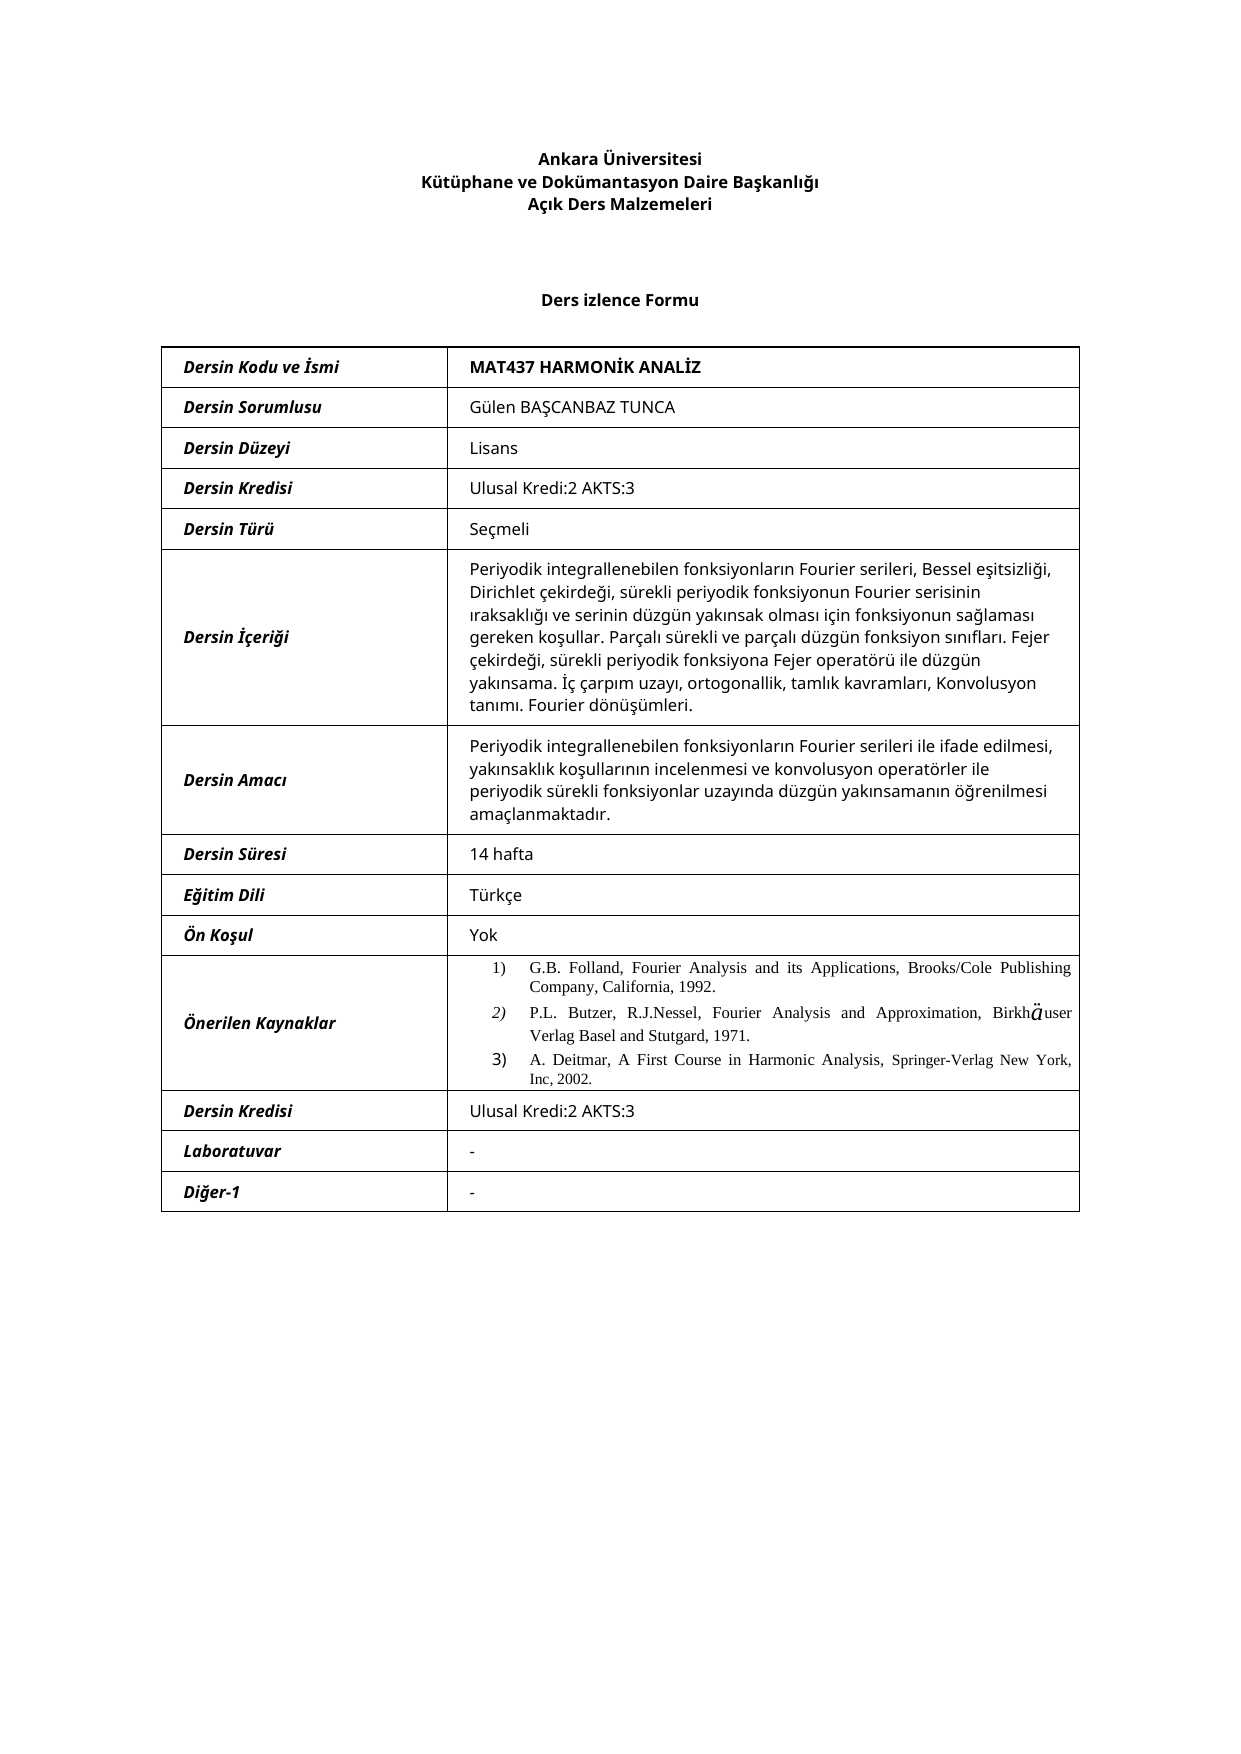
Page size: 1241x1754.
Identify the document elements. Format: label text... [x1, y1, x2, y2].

table_cell Seçmeli [448, 509, 1079, 548]
table_cell Dersin Amacı [162, 726, 447, 834]
text Ankara Üniversitesi Kütüphane ve Dokümantasyon Daire Başkanlığı [148, 148, 1093, 193]
table_cell Gülen BAŞCANBAZ TUNCA [448, 388, 1079, 427]
text Açık Ders Malzemeleri [148, 193, 1093, 216]
table_cell Laboratuvar [162, 1131, 447, 1171]
table_cell Dersin Süresi [162, 835, 447, 874]
table_cell Türkçe [448, 875, 1079, 914]
table_cell Yok [448, 916, 1079, 955]
table_cell Diğer-1 [162, 1172, 447, 1211]
table_header Dersin Kodu ve İsmi [162, 348, 447, 387]
table_cell Eğitim Dili [162, 875, 447, 914]
table_cell Dersin Kredisi [162, 469, 447, 508]
table_cell Dersin Sorumlusu [162, 388, 447, 427]
table_cell Periyodik integrallenebilen fonksiyonların Fourier serileri ile ifade edilmesi, yakınsaklık koşullarının incelenmesi ve konvolusyon operatörler ile periyodik sürekli fonksiyonlar uzayında düzgün yakınsamanın öğrenilmesi amaçlanmaktadır. [448, 726, 1079, 834]
text Ders izlence Formu [148, 288, 1093, 311]
table_cell Ulusal Kredi:2 AKTS:3 [448, 469, 1079, 508]
table_cell Dersin İçeriği [162, 550, 447, 725]
table_cell G.B. Folland, Fourier Analysis and its Applications, Brooks/Cole Publishing Company, California, 1992. P.L. Butzer, R.J.Nessel, Fourier Analysis and Approximation, Birkhuser Verlag Basel and Stutgard, 1971. A. Deitmar, A First Course in Harmonic Analysis, Springer-Verlag New York, Inc, 2002. [448, 956, 1079, 1090]
table_header MAT437 HARMONİK ANALİZ [448, 348, 1079, 387]
table_cell - [448, 1172, 1079, 1211]
table_cell Dersin Kredisi [162, 1091, 447, 1130]
table_cell Periyodik integrallenebilen fonksiyonların Fourier serileri, Bessel eşitsizliği, Dirichlet çekirdeği, sürekli periyodik fonksiyonun Fourier serisinin ıraksaklığı ve serinin düzgün yakınsak olması için fonksiyonun sağlaması gereken koşullar. Parçalı sürekli ve parçalı düzgün fonksiyon sınıfları. Fejer çekirdeği, sürekli periyodik fonksiyona Fejer operatörü ile düzgün yakınsama. İç çarpım uzayı, ortogonallik, tamlık kavramları, Konvolusyon tanımı. Fourier dönüşümleri. [448, 550, 1079, 725]
table_cell Lisans [448, 428, 1079, 468]
table_cell - [448, 1131, 1079, 1171]
table_cell Önerilen Kaynaklar [162, 956, 447, 1090]
table_cell Ön Koşul [162, 916, 447, 955]
table_cell Ulusal Kredi:2 AKTS:3 [448, 1091, 1079, 1130]
table_cell Dersin Türü [162, 509, 447, 548]
table_cell 14 hafta [448, 835, 1079, 874]
table_cell Dersin Düzeyi [162, 428, 447, 468]
